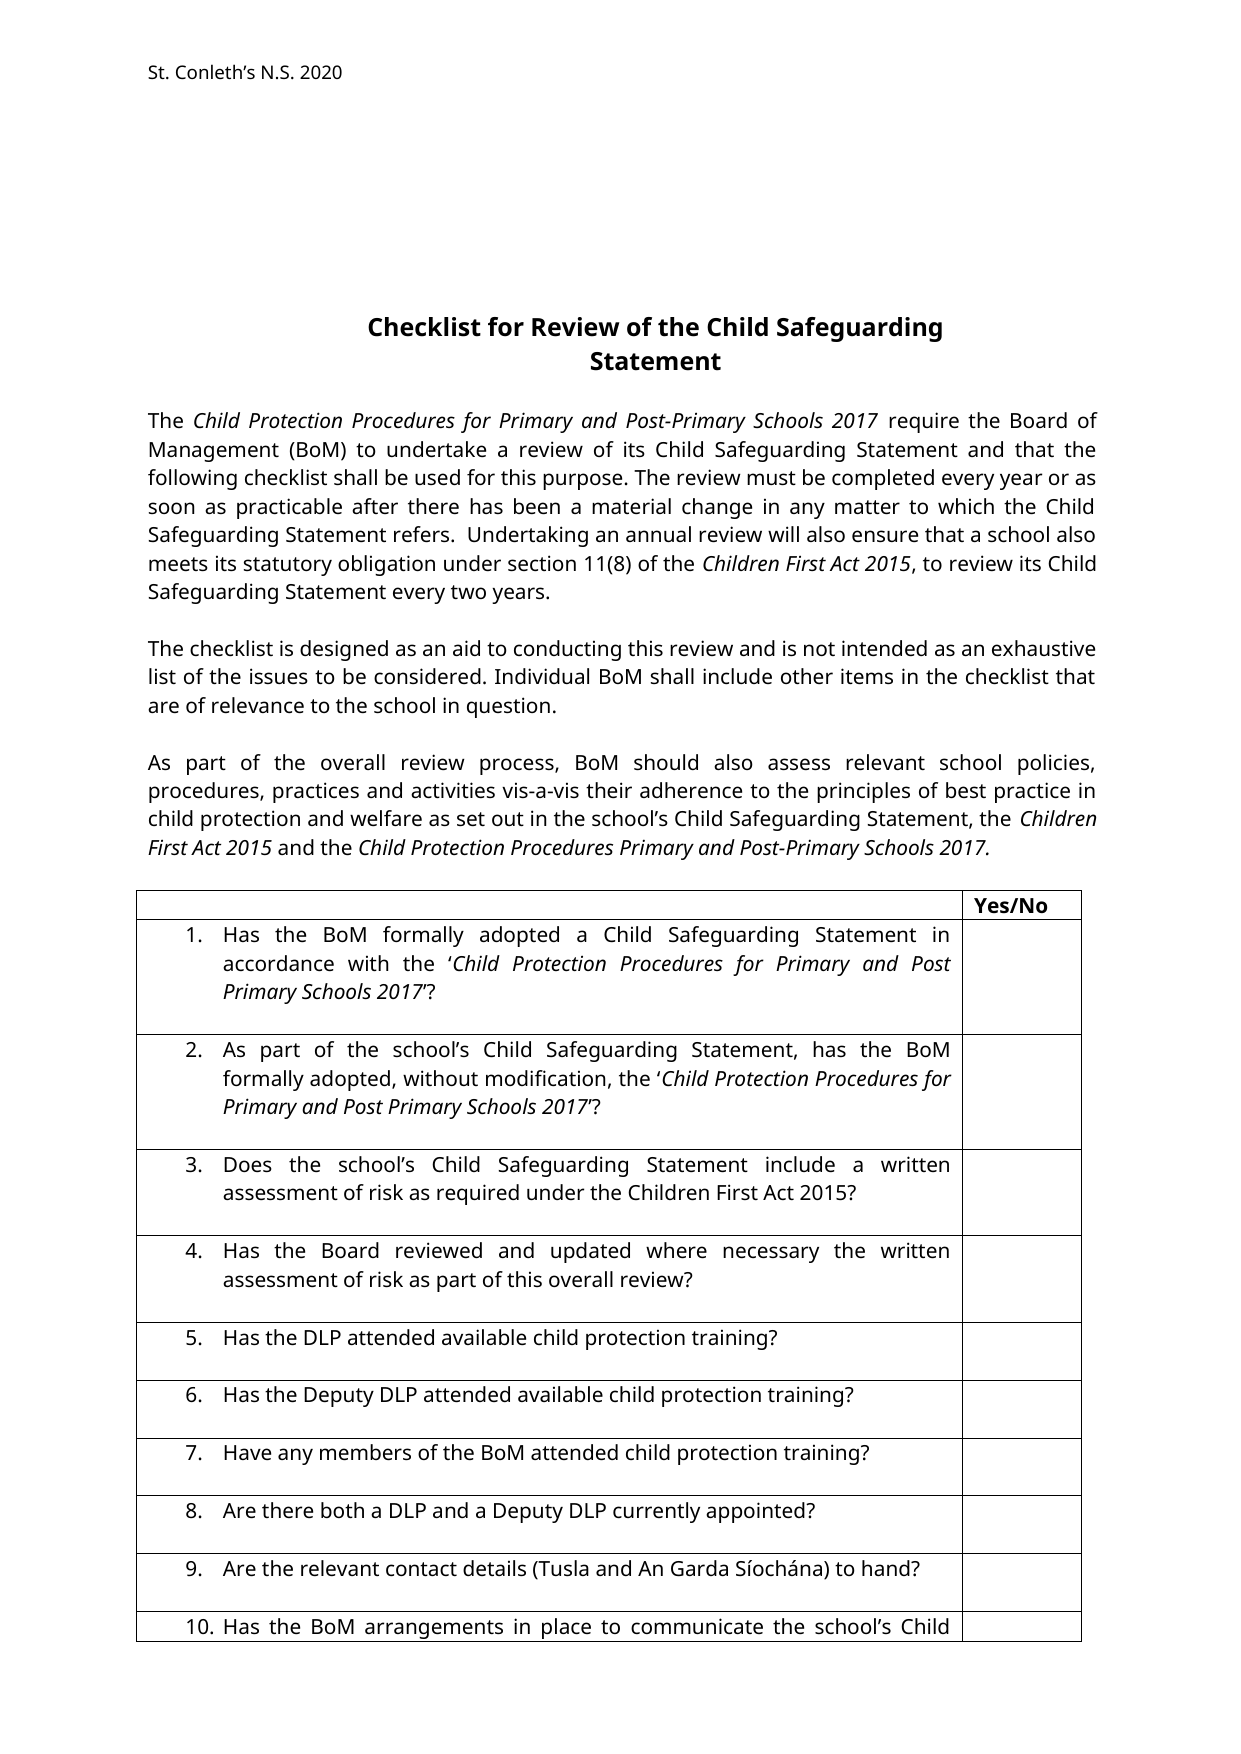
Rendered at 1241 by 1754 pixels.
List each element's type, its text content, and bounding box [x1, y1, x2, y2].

table_cell [963, 1612, 1081, 1641]
table_cell [963, 1381, 1081, 1437]
text The Child Protection Procedures for Primary and Post-Primary Schools 2017 require the Board of Management (BoM) to undertake a review of its Child Safeguarding Statement and that the following checklist shall be used for this purpose. The review must be completed every year or as soon as practicable after there has been a material change in any matter to which the Child Safeguarding Statement refers. Undertaking an annual review will also ensure that a school also meets its statutory obligation under section 11(8) of the Children First Act 2015, to review its Child Safeguarding Statement every two years. [148, 406, 1097, 606]
table_cell Are the relevant contact details (Tusla and An Garda Síochána) to hand? [137, 1554, 962, 1611]
table_cell Does the school’s Child Safeguarding Statement include a written assessment of risk as required under the Children First Act 2015? [137, 1150, 962, 1235]
text The checklist is designed as an aid to conducting this review and is not intended as an exhaustive list of the issues to be considered. Individual BoM shall include other items in the checklist that are of relevance to the school in question. [148, 634, 1097, 719]
table_cell Has the BoM formally adopted a Child Safeguarding Statement in accordance with the ‘Child Protection Procedures for Primary and Post Primary Schools 2017’? [137, 920, 962, 1034]
table_cell [963, 1496, 1081, 1553]
table_cell As part of the school’s Child Safeguarding Statement, has the BoM formally adopted, without modification, the ‘Child Protection Procedures for Primary and Post Primary Schools 2017’? [137, 1035, 962, 1149]
table_cell [963, 1035, 1081, 1149]
text Statement [148, 344, 1163, 378]
text Checklist for Review of the Child Safeguarding [148, 310, 1163, 344]
table_cell Has the Deputy DLP attended available child protection training? [137, 1381, 962, 1437]
table_cell [963, 1323, 1081, 1379]
table_cell [963, 1554, 1081, 1611]
text As part of the overall review process, BoM should also assess relevant school policies, procedures, practices and activities vis-a-vis their adherence to the principles of best practice in child protection and welfare as set out in the school’s Child Safeguarding Statement, the Children First Act 2015 and the Child Protection Procedures Primary and Post-Primary Schools 2017. [148, 748, 1097, 861]
table_cell [963, 920, 1081, 1034]
table_cell Has the DLP attended available child protection training? [137, 1323, 962, 1379]
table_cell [137, 1612, 962, 1641]
table_cell [963, 1439, 1081, 1495]
table_cell Have any members of the BoM attended child protection training? [137, 1439, 962, 1495]
table_header [137, 891, 962, 919]
table_cell Are there both a DLP and a Deputy DLP currently appointed? [137, 1496, 962, 1553]
table_header Yes/No [963, 891, 1081, 919]
table_cell Has the Board reviewed and updated where necessary the written assessment of risk as part of this overall review? [137, 1236, 962, 1322]
table_cell [963, 1150, 1081, 1235]
table_cell [963, 1236, 1081, 1322]
